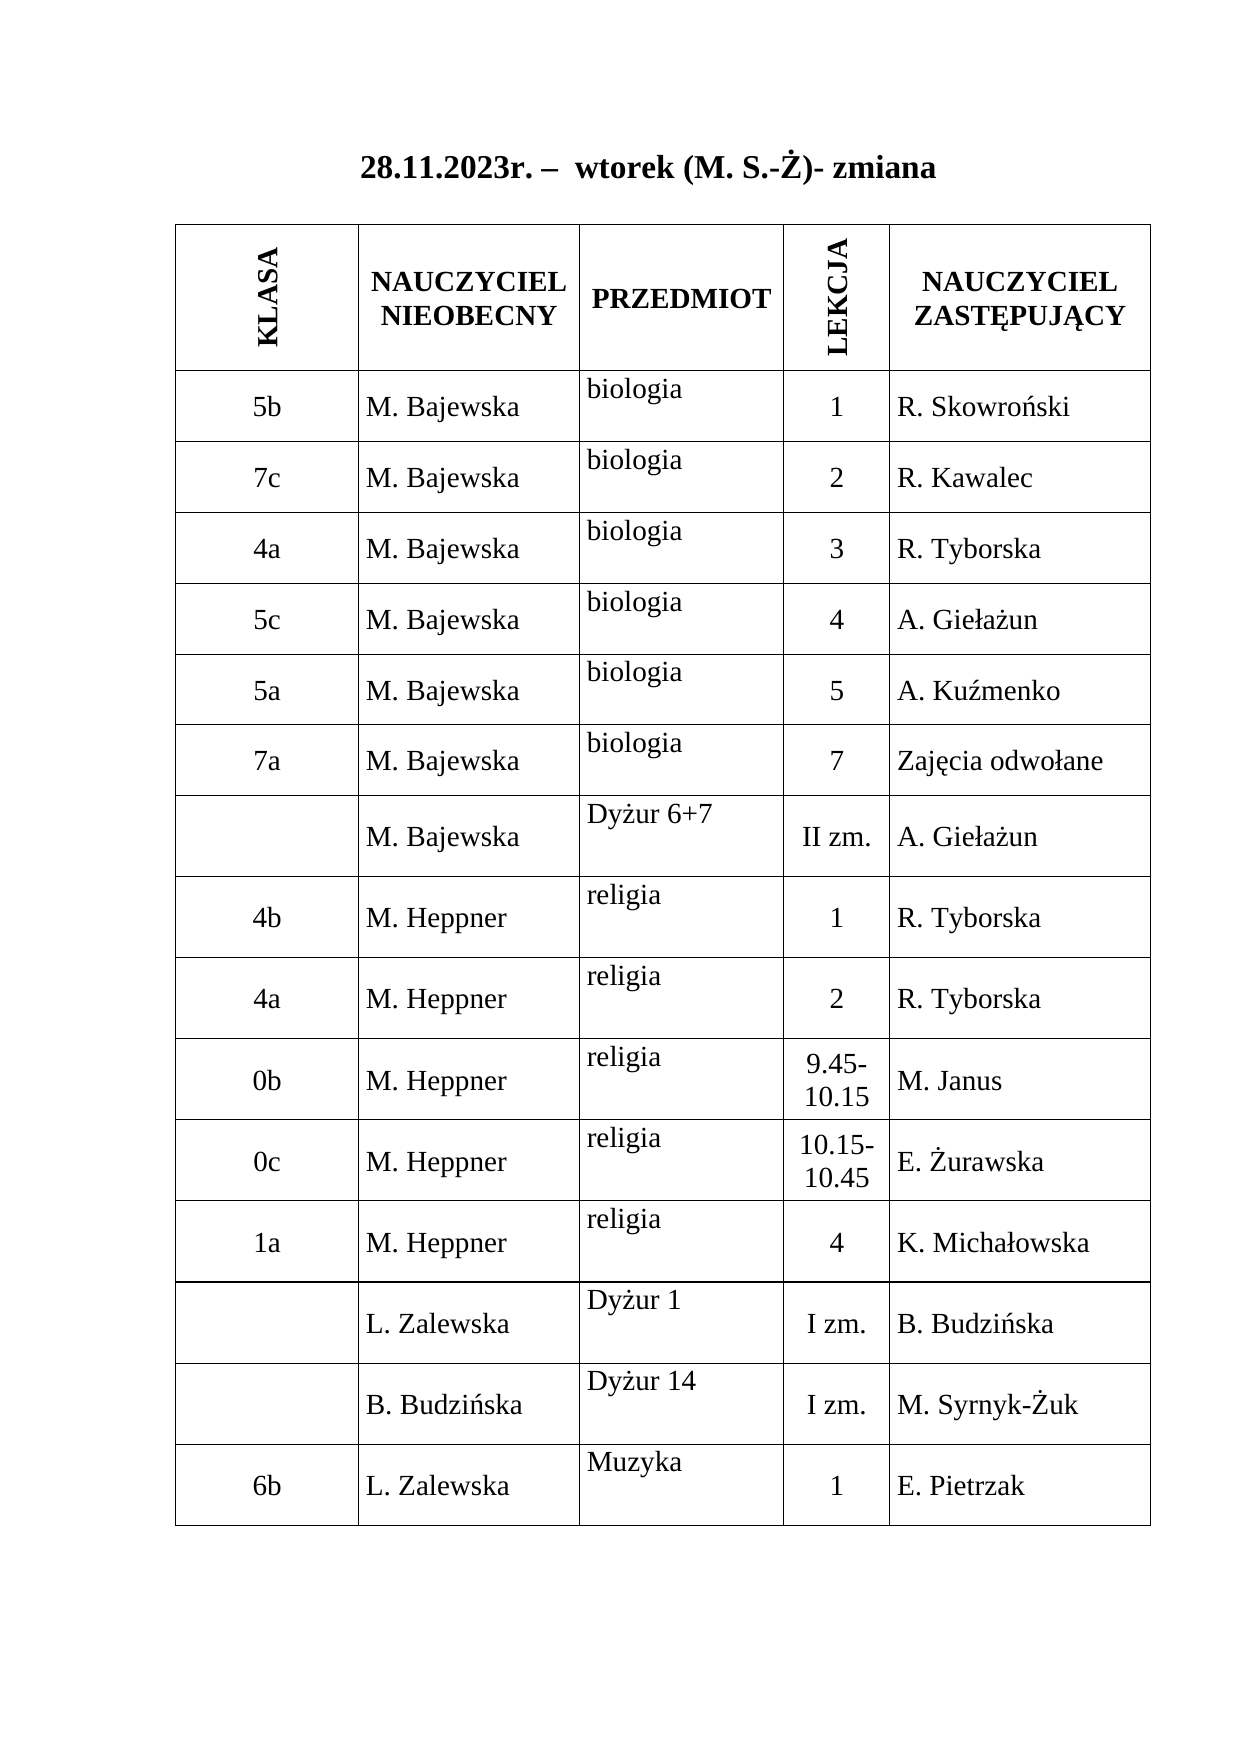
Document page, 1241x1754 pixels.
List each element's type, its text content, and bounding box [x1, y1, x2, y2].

table_cell 4 [784, 584, 889, 653]
table_cell biologia [580, 584, 783, 653]
table_cell 2 [784, 442, 889, 512]
table_cell 0b [176, 1039, 358, 1119]
table_cell I zm. [784, 1364, 889, 1443]
text 28.11.2023r. – wtorek (M. S.-Ż)- zmiana [94, 148, 1203, 186]
table_cell biologia [580, 371, 783, 441]
table_header KLASA [176, 225, 358, 370]
table_cell religia [580, 877, 783, 957]
table_cell M. Bajewska [359, 371, 579, 441]
table_cell I zm. [784, 1283, 889, 1362]
table_cell R. Skowroński [890, 371, 1150, 441]
table_cell E. Żurawska [890, 1120, 1150, 1200]
table_header NAUCZYCIEL ZASTĘPUJĄCY [890, 225, 1150, 370]
table_cell 5c [176, 584, 358, 653]
table_cell Dyżur 14 [580, 1364, 783, 1443]
table_cell R. Kawalec [890, 442, 1150, 512]
table_cell 4a [176, 513, 358, 583]
table_cell biologia [580, 725, 783, 795]
table_cell 6b [176, 1445, 358, 1524]
table_header NAUCZYCIEL NIEOBECNY [359, 225, 579, 370]
table_cell biologia [580, 513, 783, 583]
table_cell M. Janus [890, 1039, 1150, 1119]
table_cell Muzyka [580, 1445, 783, 1524]
table_cell 9.45-10.15 [784, 1039, 889, 1119]
table_cell M. Heppner [359, 1201, 579, 1281]
table_cell 3 [784, 513, 889, 583]
table_header PRZEDMIOT [580, 225, 783, 370]
table_cell R. Tyborska [890, 513, 1150, 583]
table_cell religia [580, 958, 783, 1038]
table_cell 10.15-10.45 [784, 1120, 889, 1200]
table_header LEKCJA [784, 225, 889, 370]
table_cell religia [580, 1039, 783, 1119]
table_cell 1 [784, 877, 889, 957]
table_cell 1 [784, 1445, 889, 1524]
table_cell M. Bajewska [359, 655, 579, 724]
table_cell M. Bajewska [359, 442, 579, 512]
table_cell Zajęcia odwołane [890, 725, 1150, 795]
table_cell 4 [784, 1201, 889, 1281]
table_cell 5 [784, 655, 889, 724]
table_cell Dyżur 6+7 [580, 796, 783, 876]
table_cell M. Heppner [359, 958, 579, 1038]
table_cell B. Budzińska [890, 1283, 1150, 1362]
table_cell M. Bajewska [359, 513, 579, 583]
table_cell religia [580, 1201, 783, 1281]
table_cell 5a [176, 655, 358, 724]
table_cell 7c [176, 442, 358, 512]
table_cell Dyżur 1 [580, 1283, 783, 1362]
table_cell E. Pietrzak [890, 1445, 1150, 1524]
table_cell L. Zalewska [359, 1283, 579, 1362]
table_cell [176, 1283, 358, 1362]
table_cell M. Bajewska [359, 725, 579, 795]
table_cell 7 [784, 725, 889, 795]
table_cell 5b [176, 371, 358, 441]
table_cell [176, 796, 358, 876]
table_cell A. Giełażun [890, 584, 1150, 653]
table_cell 2 [784, 958, 889, 1038]
table_cell 1 [784, 371, 889, 441]
table_cell biologia [580, 442, 783, 512]
table_cell M. Bajewska [359, 584, 579, 653]
table_cell R. Tyborska [890, 877, 1150, 957]
table_cell B. Budzińska [359, 1364, 579, 1443]
table_cell L. Zalewska [359, 1445, 579, 1524]
table_cell religia [580, 1120, 783, 1200]
table_cell M. Bajewska [359, 796, 579, 876]
table_cell 0c [176, 1120, 358, 1200]
table_cell A. Giełażun [890, 796, 1150, 876]
table_cell M. Heppner [359, 1120, 579, 1200]
table_cell R. Tyborska [890, 958, 1150, 1038]
table_cell M. Syrnyk-Żuk [890, 1364, 1150, 1443]
table_cell II zm. [784, 796, 889, 876]
table_cell 7a [176, 725, 358, 795]
table_cell 1a [176, 1201, 358, 1281]
table_cell biologia [580, 655, 783, 724]
table_cell 4b [176, 877, 358, 957]
table_cell A. Kuźmenko [890, 655, 1150, 724]
table_cell M. Heppner [359, 877, 579, 957]
table_cell M. Heppner [359, 1039, 579, 1119]
table_cell 4a [176, 958, 358, 1038]
table_cell K. Michałowska [890, 1201, 1150, 1281]
table_cell [176, 1364, 358, 1443]
